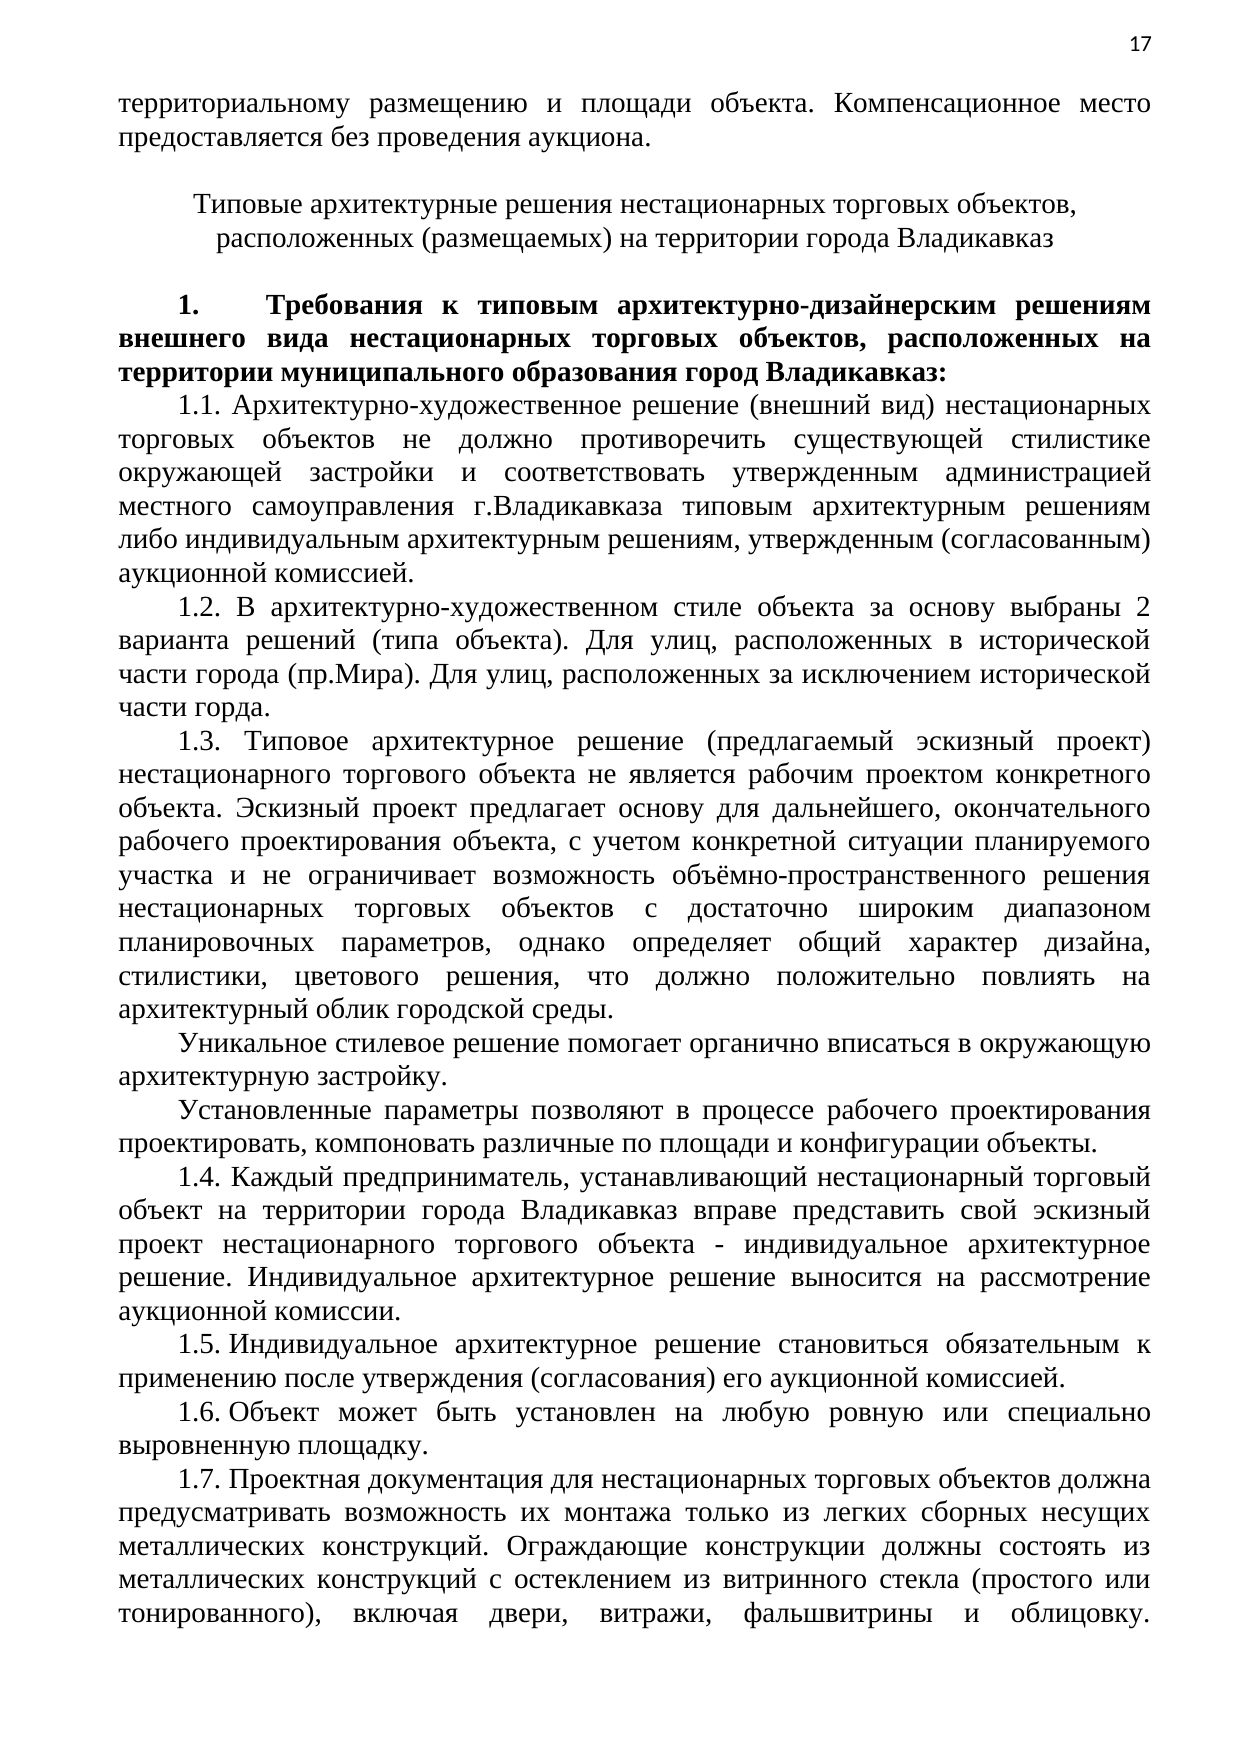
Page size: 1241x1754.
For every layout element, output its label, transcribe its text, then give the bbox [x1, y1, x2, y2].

text 1.1. Архитектурно-художественное решение (внешний вид) нестационарных торговых объектов не должно противоречить существующей стилистике окружающей застройки и соответствовать утвержденным администрацией местного самоуправления г.Владикавказа типовым архитектурным решениям либо индивидуальным архитектурным решениям, утвержденным (согласованным) аукционной комиссией. [118, 387, 1152, 589]
text 1.5. Индивидуальное архитектурное решение становиться обязательным к применению после утверждения (согласования) его аукционной комиссией. [118, 1327, 1152, 1394]
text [118, 86, 1152, 153]
text Установленные параметры позволяют в процессе рабочего проектирования проектировать, компоновать различные по площади и конфигурации объекты. [118, 1092, 1152, 1159]
list Требования к типовым архитектурно-дизайнерским решениям внешнего вида нестационарных торговых объектов, расположенных на территории муниципального образования город Владикавказ: [118, 287, 1152, 387]
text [118, 1461, 1152, 1628]
text Типовые архитектурные решения нестационарных торговых объектов, расположенных (размещаемых) на территории города Владикавказ [118, 186, 1152, 253]
text 1.6. Объект может быть установлен на любую ровную или специально выровненную площадку. [118, 1394, 1152, 1461]
text 1.2. В архитектурно-художественном стиле объекта за основу выбраны 2 варианта решений (типа объекта). Для улиц, расположенных в исторической части города (пр.Мира). Для улиц, расположенных за исключением исторической части горда. [118, 589, 1152, 723]
text Уникальное стилевое решение помогает органично вписаться в окружающую архитектурную застройку. [118, 1025, 1152, 1092]
text 1.4. Каждый предприниматель, устанавливающий нестационарный торговый объект на территории города Владикавказ вправе представить свой эскизный проект нестационарного торгового объекта - индивидуальное архитектурное решение. Индивидуальное архитектурное решение выносится на рассмотрение аукционной комиссии. [118, 1159, 1152, 1327]
text 1.3. Типовое архитектурное решение (предлагаемый эскизный проект) нестационарного торгового объекта не является рабочим проектом конкретного объекта. Эскизный проект предлагает основу для дальнейшего, окончательного рабочего проектирования объекта, с учетом конкретной ситуации планируемого участка и не ограничивает возможность объёмно-пространственного решения нестационарных торговых объектов с достаточно широким диапазоном планировочных параметров, однако определяет общий характер дизайна, стилистики, цветового решения, что должно положительно повлиять на архитектурный облик городской среды. [118, 723, 1152, 1025]
